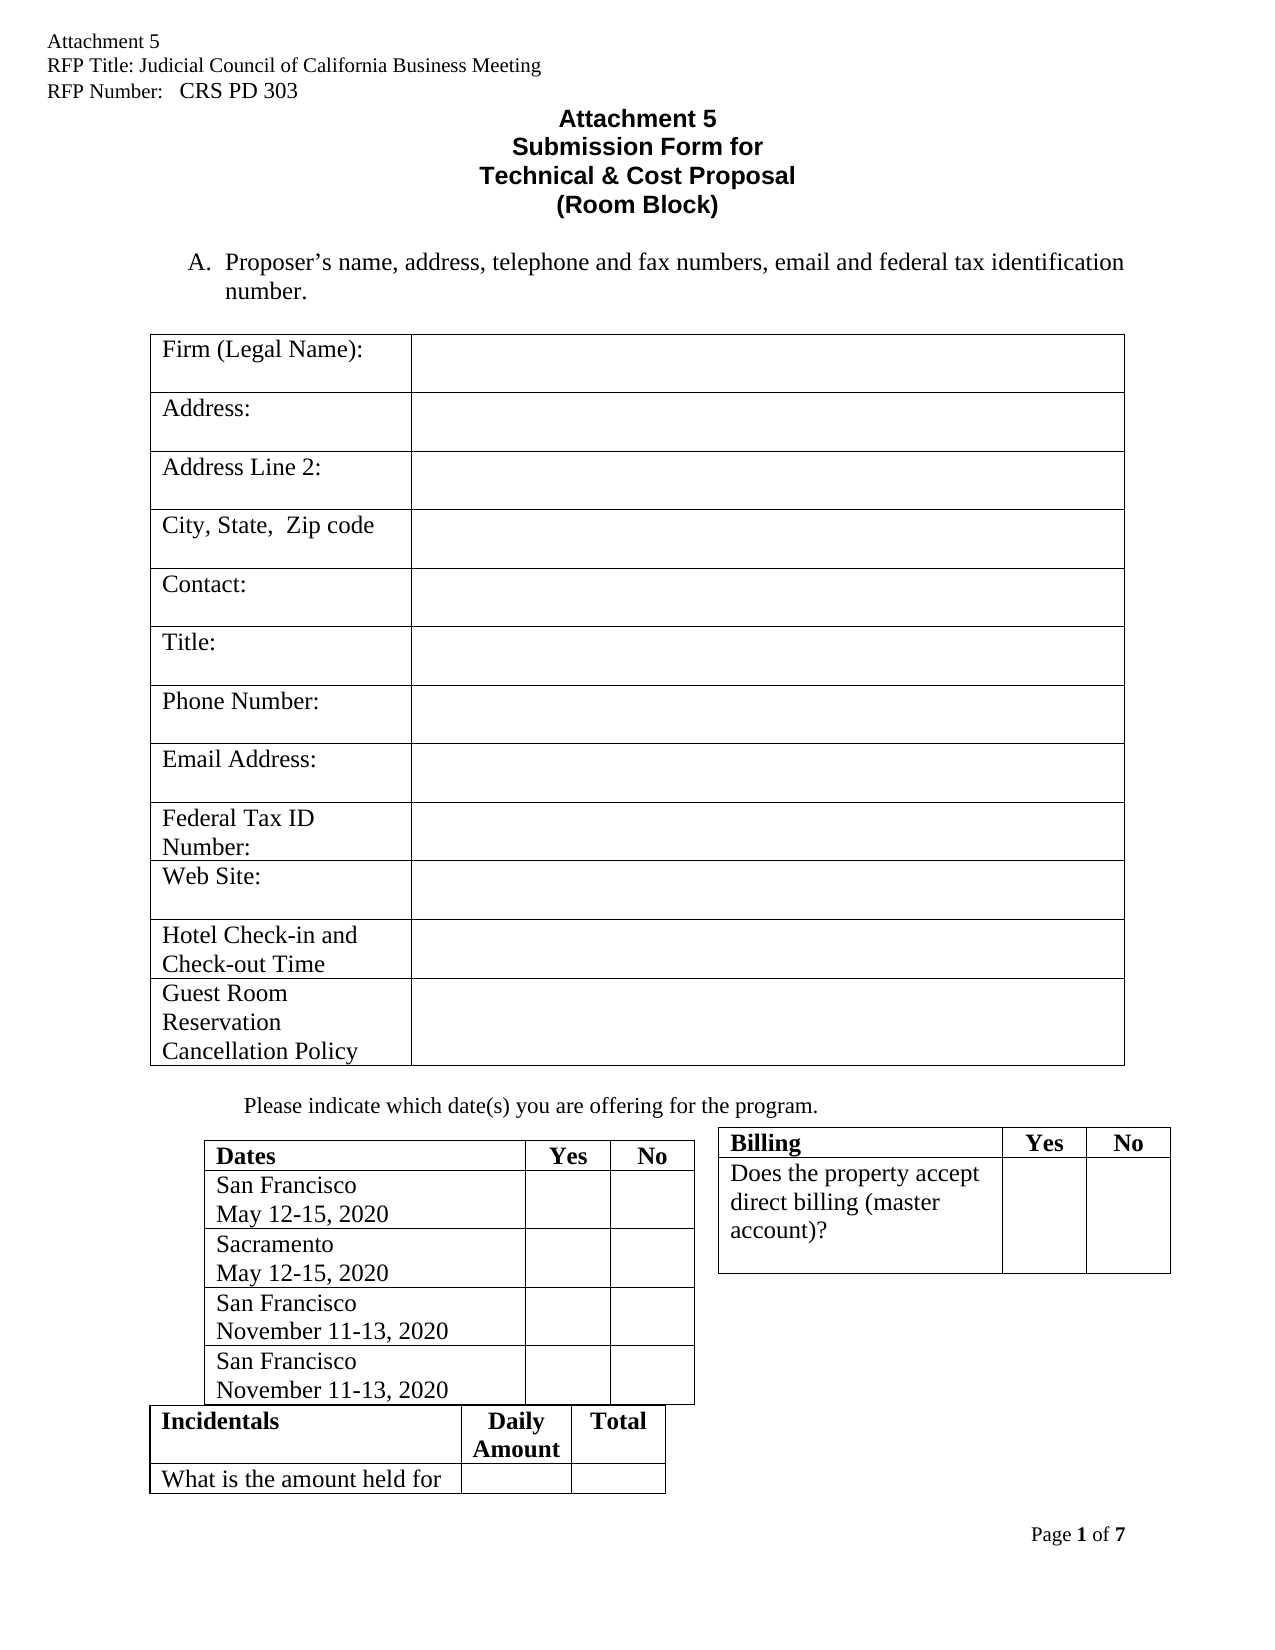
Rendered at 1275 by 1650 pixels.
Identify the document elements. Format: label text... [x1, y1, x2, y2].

table_header Billing [719, 1128, 1002, 1157]
table_cell [611, 1229, 694, 1287]
table_cell [205, 1346, 525, 1404]
table_cell [412, 569, 1124, 626]
table_cell [412, 861, 1124, 919]
table_cell [526, 1171, 610, 1228]
table_cell [526, 1229, 610, 1287]
table_header [412, 335, 1124, 392]
table_header Incidentals [151, 1406, 461, 1463]
table_header Yes [1003, 1128, 1086, 1157]
table_cell [412, 920, 1124, 977]
text Attachment 5 [150, 103, 1125, 132]
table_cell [151, 1464, 461, 1493]
table_cell [412, 452, 1124, 509]
table_cell [462, 1464, 571, 1493]
list Please indicate which date(s) you are offering for the program. [244, 1092, 1125, 1118]
table_cell [205, 1229, 525, 1287]
table_cell Web Site: [151, 861, 411, 919]
table_cell [1003, 1158, 1086, 1273]
table_cell [412, 510, 1124, 568]
table_cell [611, 1346, 694, 1404]
list Proposer’s name, address, telephone and fax numbers, email and federal tax identification number. [187, 247, 1125, 305]
table_header Dates [205, 1141, 525, 1169]
table_cell Title: [151, 627, 411, 685]
table_header Total [572, 1406, 665, 1463]
table_cell Federal Tax ID Number: [151, 803, 411, 860]
table_header No [1087, 1128, 1170, 1157]
table_header Yes [526, 1141, 610, 1169]
table_cell City, State, Zip code [151, 510, 411, 568]
text Technical & Cost Proposal [150, 161, 1125, 190]
table_cell Guest Room Reservation Cancellation Policy [151, 979, 411, 1065]
table_cell [572, 1464, 665, 1493]
table_header No [611, 1141, 694, 1169]
table_cell Does the property accept direct billing (master account)? [719, 1158, 1002, 1273]
table_cell Hotel Check-in and Check-out Time [151, 920, 411, 977]
table_cell [205, 1171, 525, 1228]
table_header Daily Amount [462, 1406, 571, 1463]
table_cell [205, 1288, 525, 1345]
table_cell [611, 1288, 694, 1345]
table_cell Address: [151, 393, 411, 451]
table_cell [1087, 1158, 1170, 1273]
table_cell [412, 744, 1124, 802]
table_cell [412, 686, 1124, 743]
table_cell [412, 979, 1124, 1065]
table_cell [526, 1288, 610, 1345]
table_cell Email Address: [151, 744, 411, 802]
table_cell Phone Number: [151, 686, 411, 743]
table_cell Address Line 2: [151, 452, 411, 509]
table_header Firm (Legal Name): [151, 335, 411, 392]
table_cell [526, 1346, 610, 1404]
table_cell [611, 1171, 694, 1228]
table_cell Contact: [151, 569, 411, 626]
text Submission Form for [150, 132, 1125, 161]
table_cell [412, 803, 1124, 860]
text (Room Block) [150, 190, 1125, 218]
table_cell [412, 627, 1124, 685]
table_cell [412, 393, 1124, 451]
